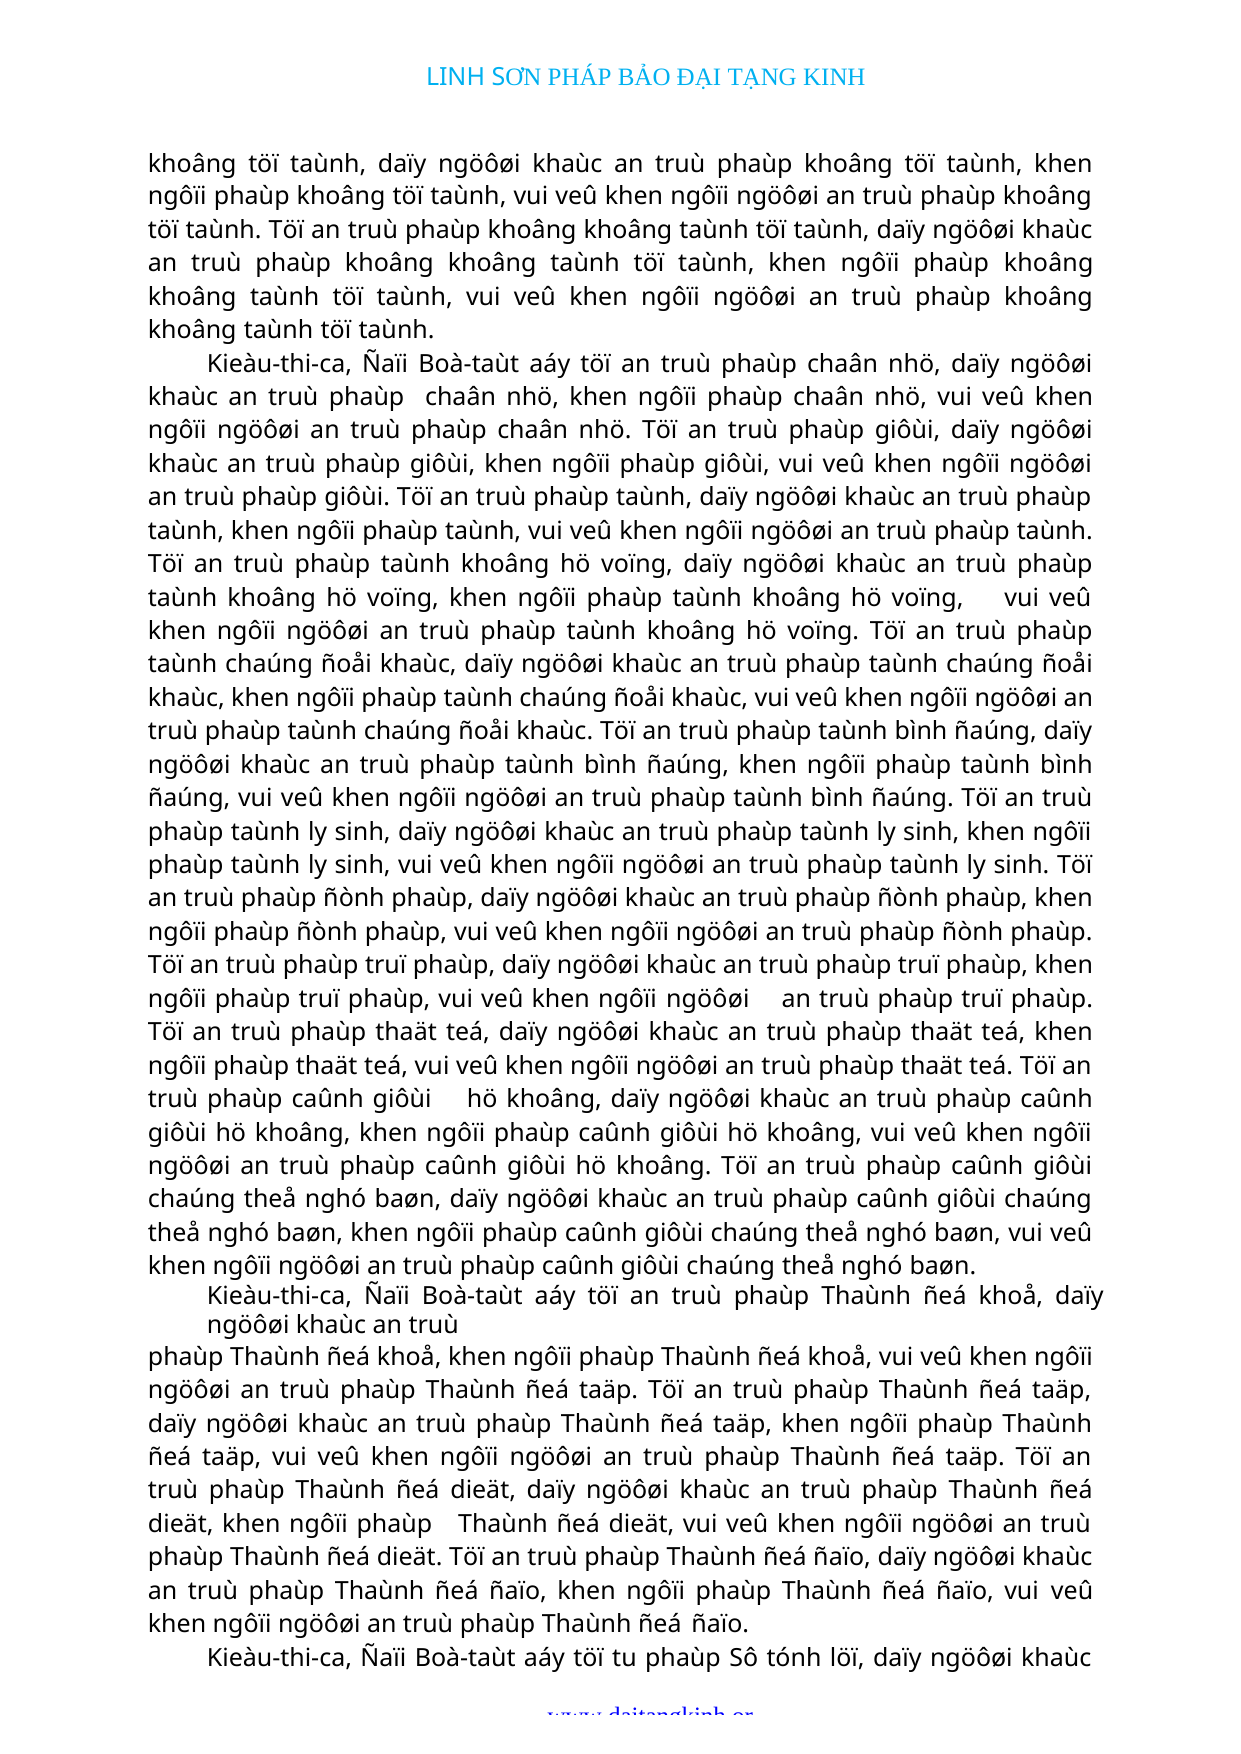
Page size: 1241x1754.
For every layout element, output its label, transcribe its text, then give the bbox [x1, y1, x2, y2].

text Kieàu-thi-ca, Ñaïi Boà-taùt aáy töï an truù phaùp Thaùnh ñeá khoå, daïy ngöôøi khaùc an truù [207, 1282, 1105, 1339]
text phaùp Thaùnh ñeá khoå, khen ngôïi phaùp Thaùnh ñeá khoå, vui veû khen ngôïi ngöôøi an truù phaùp Thaùnh ñeá taäp. Töï an truù phaùp Thaùnh ñeá taäp, daïy ngöôøi khaùc an truù phaùp Thaùnh ñeá taäp, khen ngôïi phaùp Thaùnh ñeá taäp, vui veû khen ngôïi ngöôøi an truù phaùp Thaùnh ñeá taäp. Töï an truù phaùp Thaùnh ñeá dieät, daïy ngöôøi khaùc an truù phaùp Thaùnh ñeá dieät, khen ngôïi phaùp Thaùnh ñeá dieät, vui veû khen ngôïi ngöôøi an truù phaùp Thaùnh ñeá dieät. Töï an truù phaùp Thaùnh ñeá ñaïo, daïy ngöôøi khaùc an truù phaùp Thaùnh ñeá ñaïo, khen ngôïi phaùp Thaùnh ñeá ñaïo, vui veû khen ngôïi ngöôøi an truù phaùp Thaùnh ñeá ñaïo. [148, 1339, 1093, 1640]
text khoâng töï taùnh, daïy ngöôøi khaùc an truù phaùp khoâng töï taùnh, khen ngôïi phaùp khoâng töï taùnh, vui veû khen ngôïi ngöôøi an truù phaùp khoâng töï taùnh. Töï an truù phaùp khoâng khoâng taùnh töï taùnh, daïy ngöôøi khaùc an truù phaùp khoâng khoâng taùnh töï taùnh, khen ngôïi phaùp khoâng khoâng taùnh töï taùnh, vui veû khen ngôïi ngöôøi an truù phaùp khoâng khoâng taùnh töï taùnh. [148, 145, 1093, 346]
text Kieàu-thi-ca, Ñaïi Boà-taùt aáy töï an truù phaùp chaân nhö, daïy ngöôøi khaùc an truù phaùp chaân nhö, khen ngôïi phaùp chaân nhö, vui veû khen ngôïi ngöôøi an truù phaùp chaân nhö. Töï an truù phaùp giôùi, daïy ngöôøi khaùc an truù phaùp giôùi, khen ngôïi phaùp giôùi, vui veû khen ngôïi ngöôøi an truù phaùp giôùi. Töï an truù phaùp taùnh, daïy ngöôøi khaùc an truù phaùp taùnh, khen ngôïi phaùp taùnh, vui veû khen ngôïi ngöôøi an truù phaùp taùnh. Töï an truù phaùp taùnh khoâng hö voïng, daïy ngöôøi khaùc an truù phaùp taùnh khoâng hö voïng, khen ngôïi phaùp taùnh khoâng hö voïng, vui veû khen ngôïi ngöôøi an truù phaùp taùnh khoâng hö voïng. Töï an truù phaùp taùnh chaúng ñoåi khaùc, daïy ngöôøi khaùc an truù phaùp taùnh chaúng ñoåi khaùc, khen ngôïi phaùp taùnh chaúng ñoåi khaùc, vui veû khen ngôïi ngöôøi an truù phaùp taùnh chaúng ñoåi khaùc. Töï an truù phaùp taùnh bình ñaúng, daïy ngöôøi khaùc an truù phaùp taùnh bình ñaúng, khen ngôïi phaùp taùnh bình ñaúng, vui veû khen ngôïi ngöôøi an truù phaùp taùnh bình ñaúng. Töï an truù phaùp taùnh ly sinh, daïy ngöôøi khaùc an truù phaùp taùnh ly sinh, khen ngôïi phaùp taùnh ly sinh, vui veû khen ngôïi ngöôøi an truù phaùp taùnh ly sinh. Töï an truù phaùp ñònh phaùp, daïy ngöôøi khaùc an truù phaùp ñònh phaùp, khen ngôïi phaùp ñònh phaùp, vui veû khen ngôïi ngöôøi an truù phaùp ñònh phaùp. Töï an truù phaùp truï phaùp, daïy ngöôøi khaùc an truù phaùp truï phaùp, khen ngôïi phaùp truï phaùp, vui veû khen ngôïi ngöôøi an truù phaùp truï phaùp. Töï an truù phaùp thaät teá, daïy ngöôøi khaùc an truù phaùp thaät teá, khen ngôïi phaùp thaät teá, vui veû khen ngôïi ngöôøi an truù phaùp thaät teá. Töï an truù phaùp caûnh giôùi hö khoâng, daïy ngöôøi khaùc an truù phaùp caûnh giôùi hö khoâng, khen ngôïi phaùp caûnh giôùi hö khoâng, vui veû khen ngôïi ngöôøi an truù phaùp caûnh giôùi hö khoâng. Töï an truù phaùp caûnh giôùi chaúng theå nghó baøn, daïy ngöôøi khaùc an truù phaùp caûnh giôùi chaúng theå nghó baøn, khen ngôïi phaùp caûnh giôùi chaúng theå nghó baøn, vui veû khen ngôïi ngöôøi an truù phaùp caûnh giôùi chaúng theå nghó baøn. [148, 346, 1093, 1282]
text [148, 1640, 1093, 1673]
